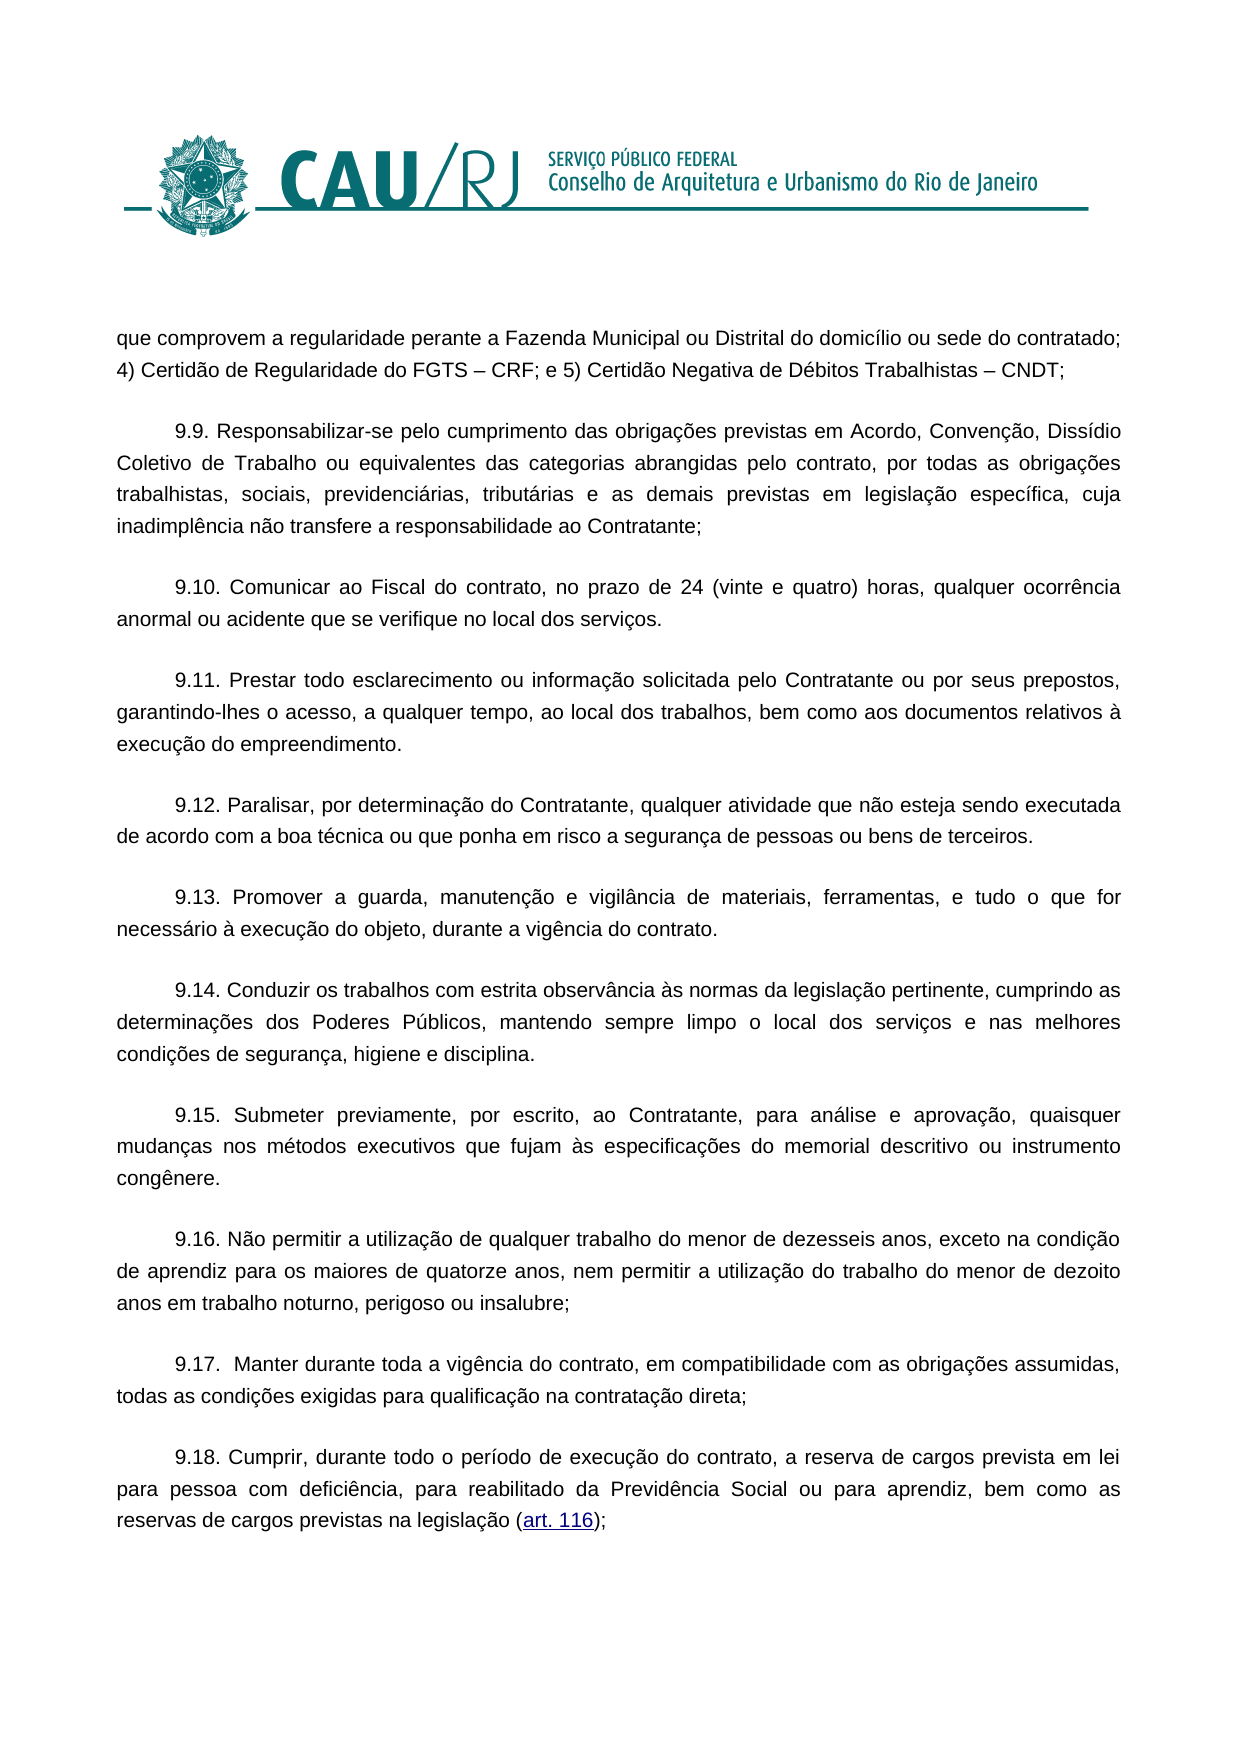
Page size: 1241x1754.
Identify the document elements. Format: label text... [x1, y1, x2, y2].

text 9.14. Conduzir os trabalhos com estrita observância às normas da legislação pertinente, cumprindo as determinações dos Poderes Públicos, mantendo sempre limpo o local dos serviços e nas melhores condições de segurança, higiene e disciplina. [116, 978, 1122, 1066]
text 9.17. Manter durante toda a vigência do contrato, em compatibilidade com as obrigações assumidas, todas as condições exigidas para qualificação na contratação direta; [116, 1352, 1122, 1407]
text 9.16. Não permitir a utilização de qualquer trabalho do menor de dezesseis anos, exceto na condição de aprendiz para os maiores de quatorze anos, nem permitir a utilização do trabalho do menor de dezoito anos em trabalho noturno, perigoso ou insalubre; [116, 1227, 1122, 1315]
text 9.15. Submeter previamente, por escrito, ao Contratante, para análise e aprovação, quaisquer mudanças nos métodos executivos que fujam às especificações do memorial descritivo ou instrumento congênere. [116, 1103, 1122, 1190]
text 9.9. Responsabilizar-se pelo cumprimento das obrigações previstas em Acordo, Convenção, Dissídio Coletivo de Trabalho ou equivalentes das categorias abrangidas pelo contrato, por todas as obrigações trabalhistas, sociais, previdenciárias, tributárias e as demais previstas em legislação específica, cuja inadimplência não transfere a responsabilidade ao Contratante; [116, 419, 1122, 538]
text 9.10. Comunicar ao Fiscal do contrato, no prazo de 24 (vinte e quatro) horas, qualquer ocorrência anormal ou acidente que se verifique no local dos serviços. [116, 575, 1122, 631]
text 9.12. Paralisar, por determinação do Contratante, qualquer atividade que não esteja sendo executada de acordo com a boa técnica ou que ponha em risco a segurança de pessoas ou bens de terceiros. [116, 792, 1122, 848]
text 9.11. Prestar todo esclarecimento ou informação solicitada pelo Contratante ou por seus prepostos, garantindo-lhes o acesso, a qualquer tempo, ao local dos trabalhos, bem como aos documentos relativos à execução do empreendimento. [116, 668, 1122, 755]
picture [118, 105, 1092, 265]
text 9.18. Cumprir, durante todo o período de execução do contrato, a reserva de cargos prevista em lei para pessoa com deficiência, para reabilitado da Previdência Social ou para aprendiz, bem como as reservas de cargos previstas na legislação (art. 116); [116, 1444, 1122, 1532]
text 9.13. Promover a guarda, manutenção e vigilância de materiais, ferramentas, e tudo o que for necessário à execução do objeto, durante a vigência do contrato. [116, 885, 1122, 941]
